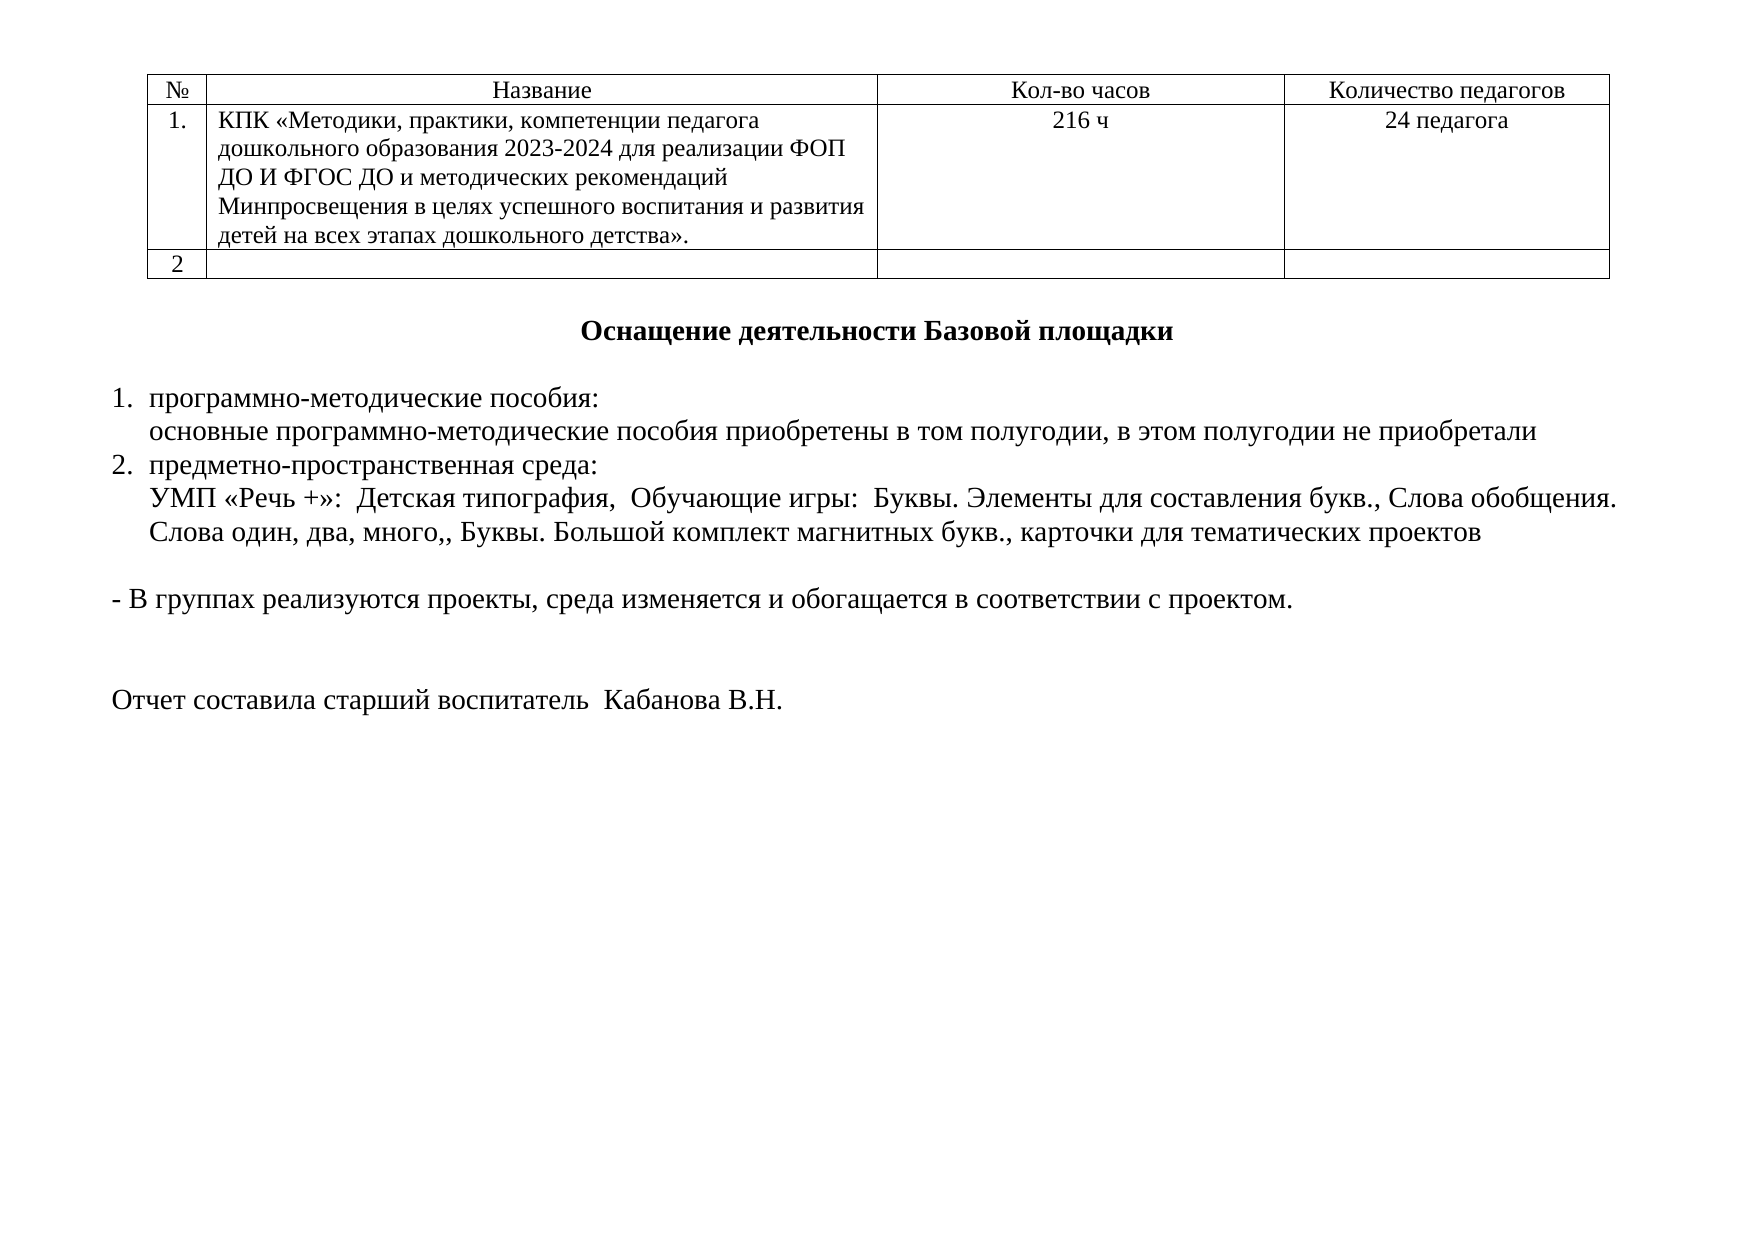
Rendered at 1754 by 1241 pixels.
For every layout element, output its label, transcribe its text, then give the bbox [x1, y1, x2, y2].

table_header Название [207, 75, 877, 104]
list УМП «Речь +»: Детская типография, Обучающие игры: Буквы. Элементы для составления букв., Слова обобщения. Слова один, два, много,, Буквы. Большой комплект магнитных букв., карточки для тематических проектов [149, 481, 1680, 548]
list основные программно-методические пособия приобретены в том полугодии, в этом полугодии не приобретали [149, 413, 1680, 447]
text - В группах реализуются проекты, среда изменяется и обогащается в соответствии с проектом. [111, 581, 1680, 615]
table_cell 24 педагога [1285, 105, 1609, 248]
list программно-методические пособия: [111, 380, 1680, 413]
table_cell [878, 250, 1284, 278]
table_header № [148, 75, 206, 104]
table_cell 1. [148, 105, 206, 248]
text Оснащение деятельности Базовой площадки [74, 313, 1680, 346]
list предметно-пространственная среда: [111, 447, 1680, 481]
table_cell [207, 250, 877, 278]
text Отчет составила старший воспитатель Кабанова В.Н. [111, 682, 1680, 715]
table_cell 2 [148, 250, 206, 278]
table_cell [1285, 250, 1609, 278]
table_header Количество педагогов [1285, 75, 1609, 104]
table_cell КПК «Методики, практики, компетенции педагога дошкольного образования 2023-2024 для реализации ФОП ДО И ФГОС ДО и методических рекомендаций Минпросвещения в целях успешного воспитания и развития детей на всех этапах дошкольного детства». [207, 105, 877, 248]
table_header Кол-во часов [878, 75, 1284, 104]
table_cell 216 ч [878, 105, 1284, 248]
